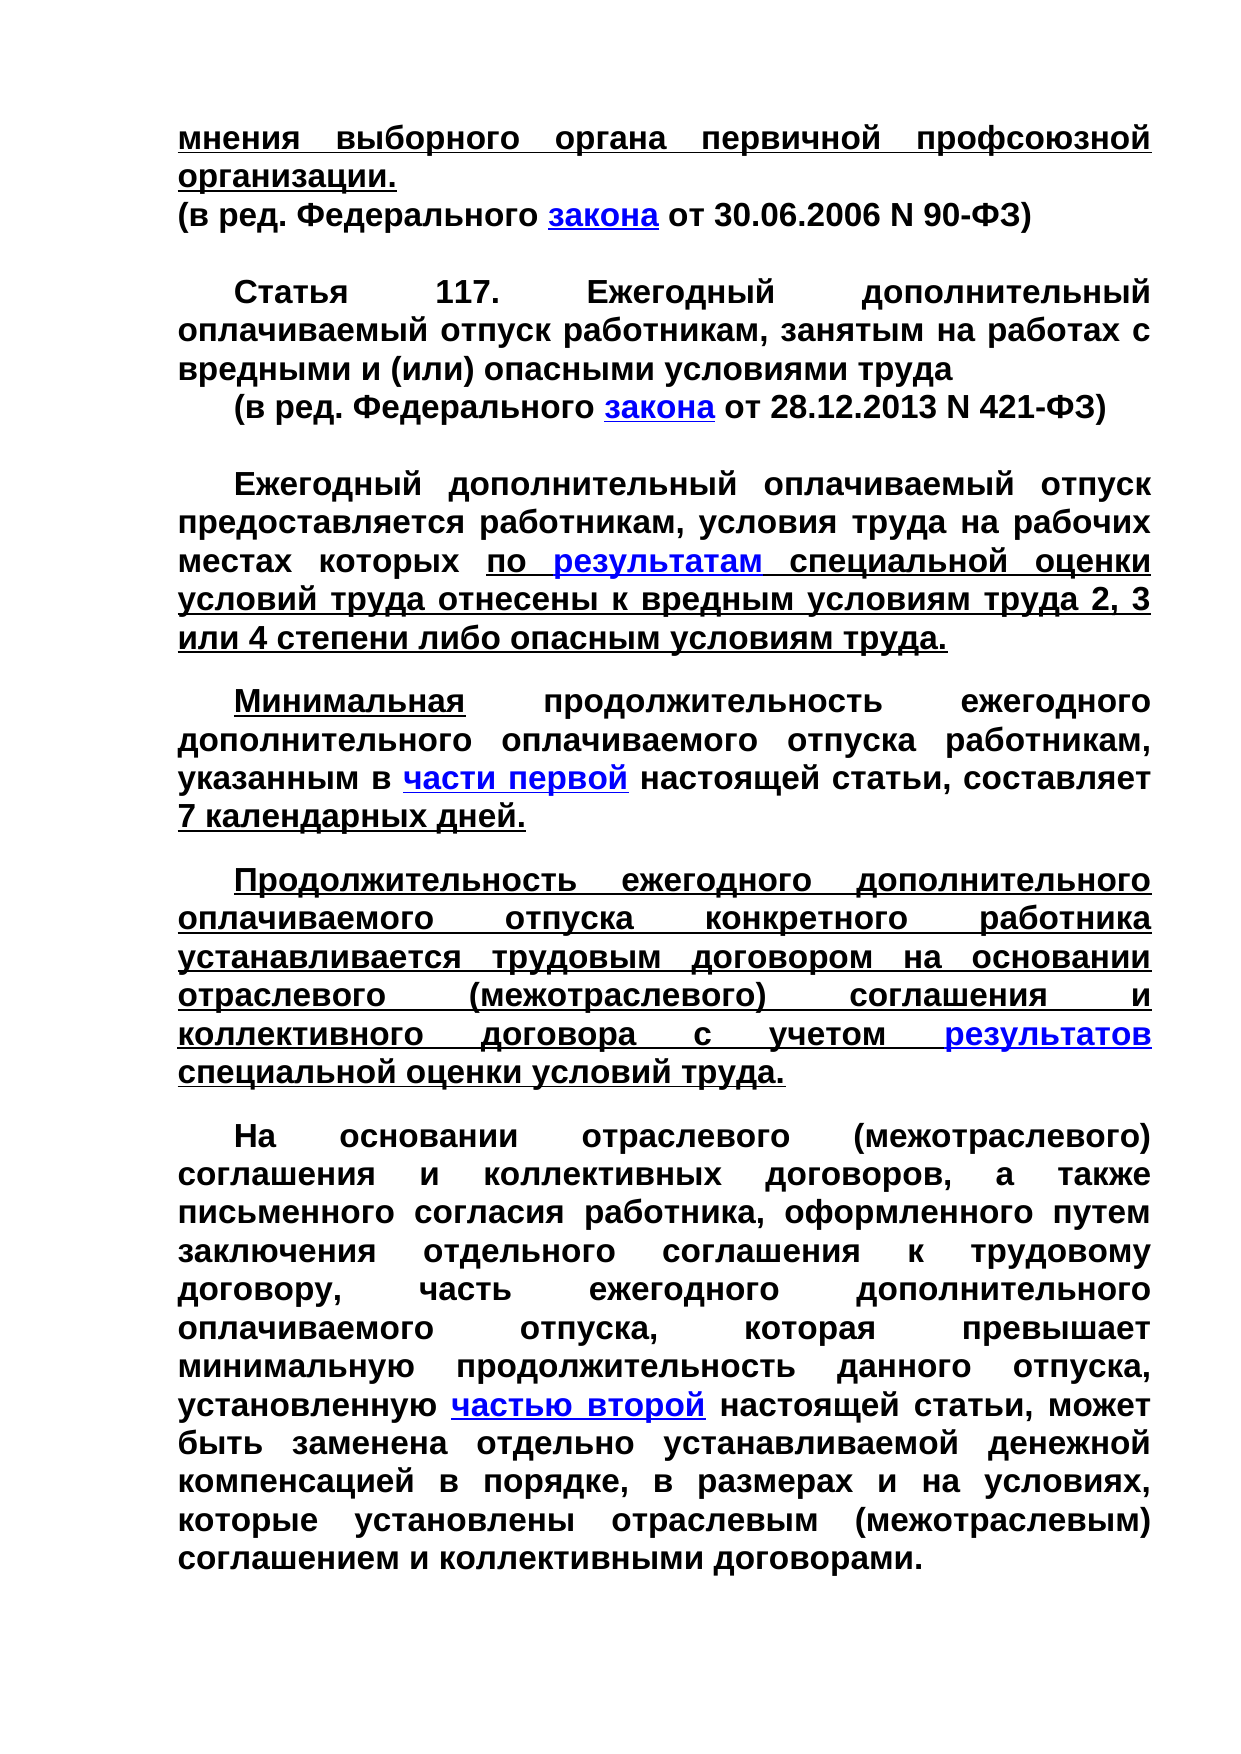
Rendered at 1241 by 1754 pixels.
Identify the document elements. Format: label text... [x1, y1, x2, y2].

text Продолжительность ежегодного дополнительного оплачиваемого отпуска конкретного работника устанавливается трудовым договором на основании отраслевого (межотраслевого) соглашения и коллективного договора с учетом результатов специальной оценки условий труда. [177, 1049, 1152, 1091]
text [177, 118, 1152, 152]
text (в ред. Федерального закона от 30.06.2006 N 90-ФЗ) [177, 195, 1152, 233]
text Продолжительность ежегодного дополнительного оплачиваемого отпуска конкретного работника устанавливается трудовым договором на основании отраслевого (межотраслевого) соглашения и коллективного договора с учетом результатов специальной оценки условий труда. [177, 860, 1152, 932]
text Минимальная продолжительность ежегодного дополнительного оплачиваемого отпуска работникам, указанным в части первой настоящей статьи, составляет 7 календарных дней. [177, 681, 1152, 835]
text Продолжительность ежегодного дополнительного оплачиваемого отпуска конкретного работника устанавливается трудовым договором на основании отраслевого (межотраслевого) соглашения и коллективного договора с учетом результатов специальной оценки условий труда. [177, 971, 1152, 1009]
text Продолжительность ежегодного дополнительного оплачиваемого отпуска конкретного работника устанавливается трудовым договором на основании отраслевого (межотраслевого) соглашения и коллективного договора с учетом результатов специальной оценки условий труда. [177, 1010, 1152, 1047]
text (в ред. Федерального закона от 28.12.2013 N 421-ФЗ) [177, 387, 1152, 426]
text Продолжительность ежегодного дополнительного оплачиваемого отпуска конкретного работника устанавливается трудовым договором на основании отраслевого (межотраслевого) соглашения и коллективного договора с учетом результатов специальной оценки условий труда. [177, 933, 1152, 970]
text Ежегодный дополнительный оплачиваемый отпуск предоставляется работникам, условия труда на рабочих местах которых по результатам специальной оценки условий труда отнесены к вредным условиям труда 2, 3 или 4 степени либо опасным условиям труда. [177, 464, 1152, 656]
text Статья 117. Ежегодный дополнительный оплачиваемый отпуск работникам, занятым на работах с вредными и (или) опасными условиями труда [177, 272, 1152, 387]
text На основании отраслевого (межотраслевого) соглашения и коллективных договоров, а также письменного согласия работника, оформленного путем заключения отдельного соглашения к трудовому договору, часть ежегодного дополнительного оплачиваемого отпуска, которая превышает минимальную продолжительность данного отпуска, установленную частью второй настоящей статьи, может быть заменена отдельно устанавливаемой денежной компенсацией в порядке, в размерах и на условиях, которые установлены отраслевым (межотраслевым) соглашением и коллективными договорами. [177, 1116, 1152, 1577]
